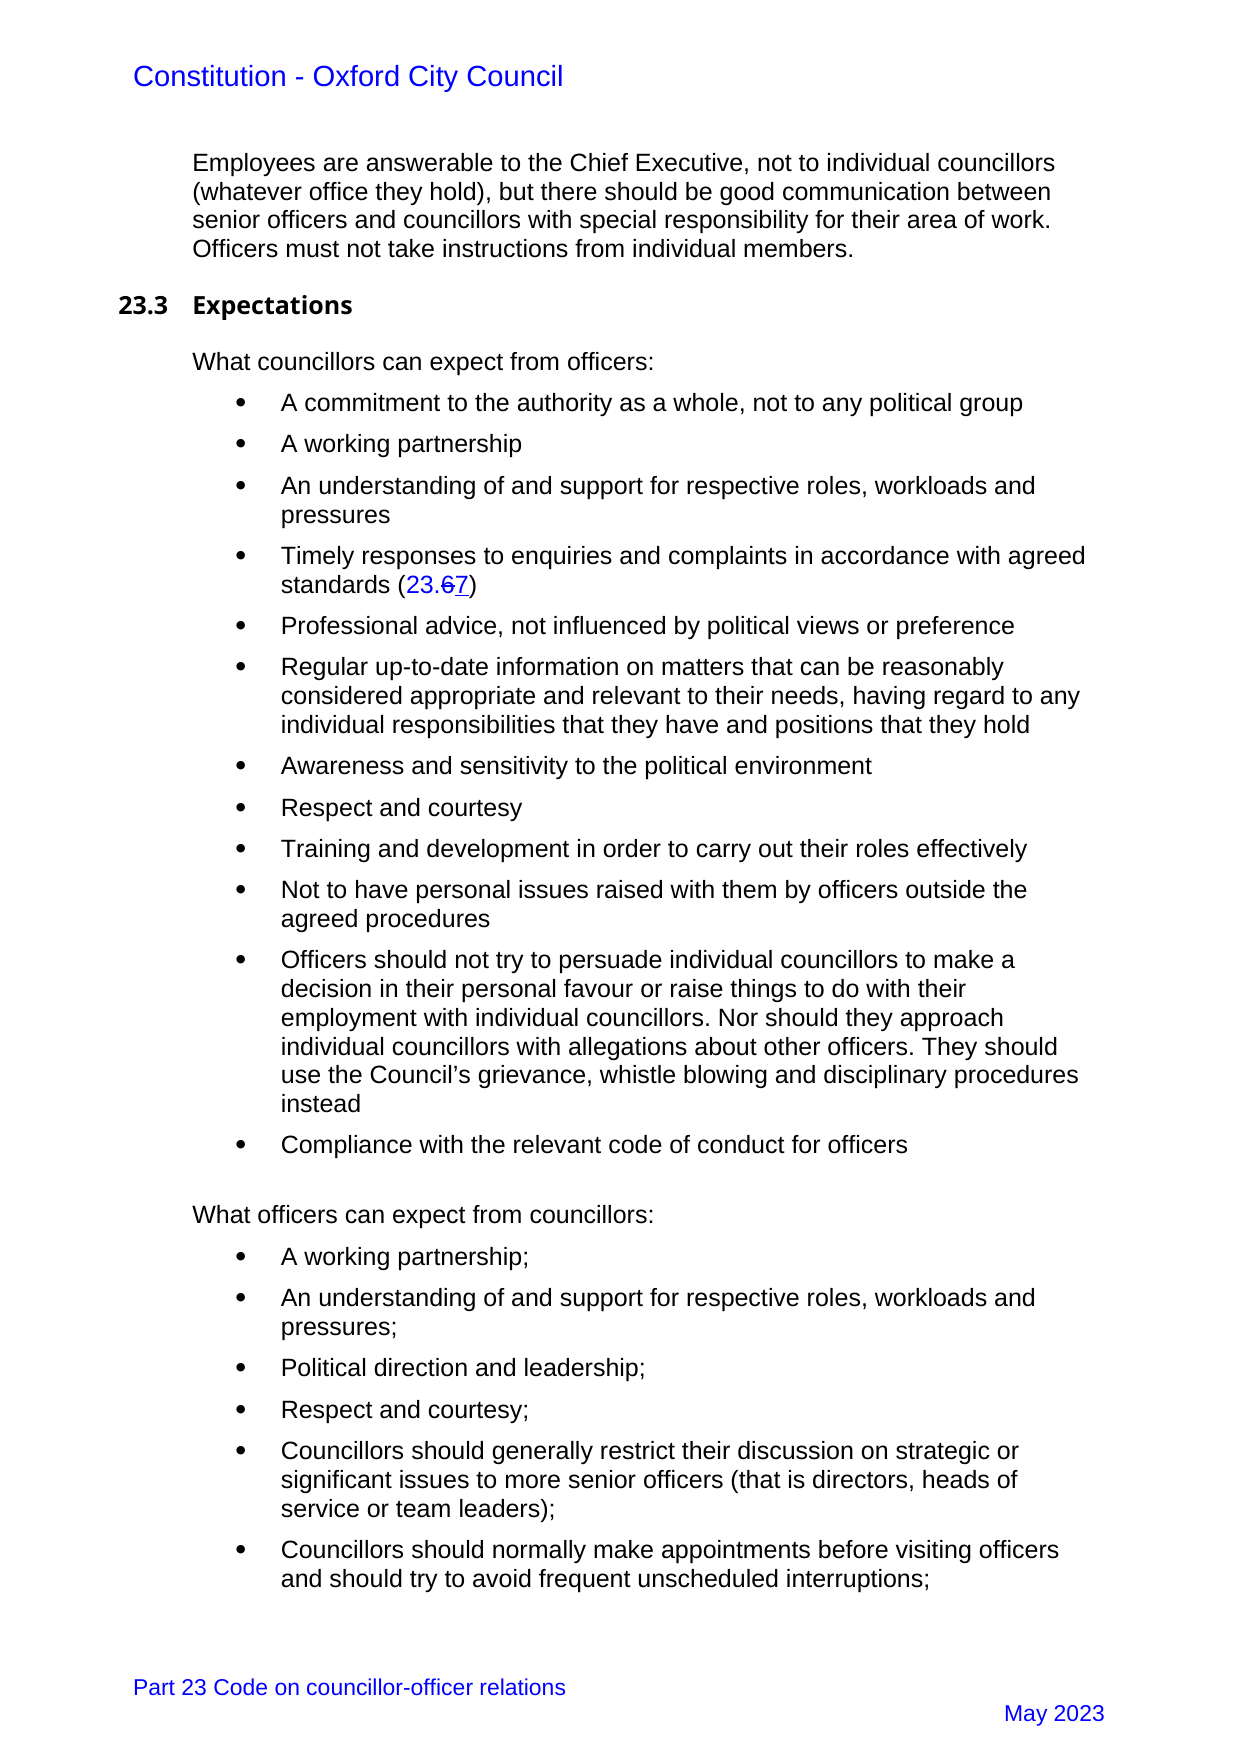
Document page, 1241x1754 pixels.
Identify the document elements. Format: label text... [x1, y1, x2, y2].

text Compliance with the relevant code of conduct for officers [236, 1130, 1104, 1159]
text An understanding of and support for respective roles, workloads and pressures; [236, 1283, 1104, 1341]
text Professional advice, not influenced by political views or preference [236, 611, 1104, 640]
text Councillors should normally make appointments before visiting officers and should try to avoid frequent unscheduled interruptions; [236, 1535, 1104, 1592]
text Political direction and leadership; [236, 1353, 1104, 1382]
text A working partnership [236, 429, 1104, 458]
text Training and development in order to carry out their roles effectively [236, 834, 1104, 863]
text Not to have personal issues raised with them by officers outside the agreed procedures [236, 875, 1104, 933]
text A working partnership; [236, 1242, 1104, 1271]
text Regular up-to-date information on matters that can be reasonably considered appropriate and relevant to their needs, having regard to any individual responsibilities that they have and positions that they hold [236, 652, 1104, 739]
text Officers should not try to persuade individual councillors to make a decision in their personal favour or raise things to do with their employment with individual councillors. Nor should they approach individual councillors with allegations about other officers. They should use the Council’s grievance, whistle blowing and disciplinary procedures instead [236, 945, 1104, 1118]
text Employees are answerable to the Chief Executive, not to individual councillors (whatever office they hold), but there should be good communication between senior officers and councillors with special responsibility for their area of work. Officers must not take instructions from individual members. [192, 148, 1104, 263]
text An understanding of and support for respective roles, workloads and pressures [236, 471, 1104, 528]
text Respect and courtesy [236, 792, 1104, 821]
subtitle Expectations [118, 288, 1104, 322]
text Timely responses to enquiries and complaints in accordance with agreed standards (23.67) [236, 541, 1104, 598]
text A commitment to the authority as a whole, not to any political group [236, 388, 1104, 417]
text What officers can expect from councillors: [192, 1201, 1104, 1229]
text What councillors can expect from officers: [192, 347, 1104, 376]
text Respect and courtesy; [236, 1394, 1104, 1423]
text Awareness and sensitivity to the political environment [236, 751, 1104, 780]
text Councillors should generally restrict their discussion on strategic or significant issues to more senior officers (that is directors, heads of service or team leaders); [236, 1436, 1104, 1522]
